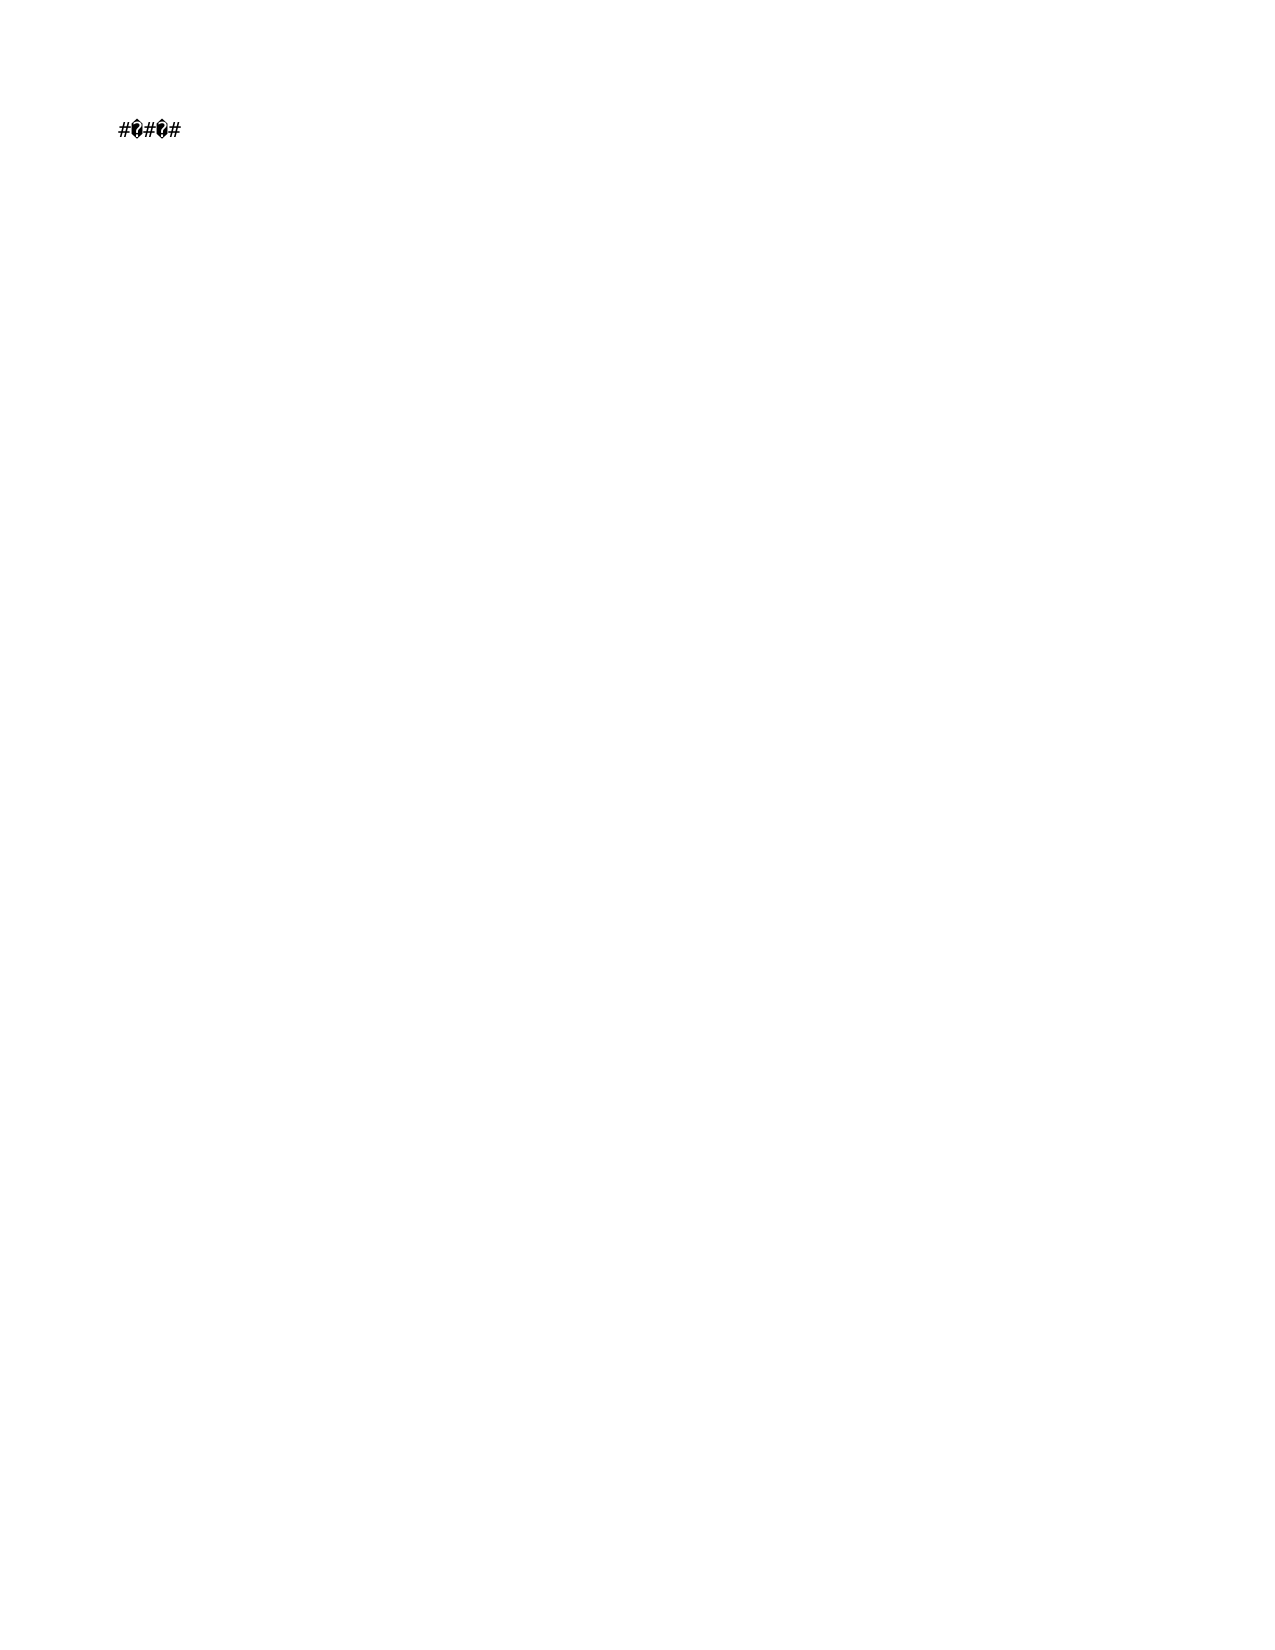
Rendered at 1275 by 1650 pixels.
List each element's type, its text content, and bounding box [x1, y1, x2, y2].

text #�#�# [118, 118, 1157, 142]
